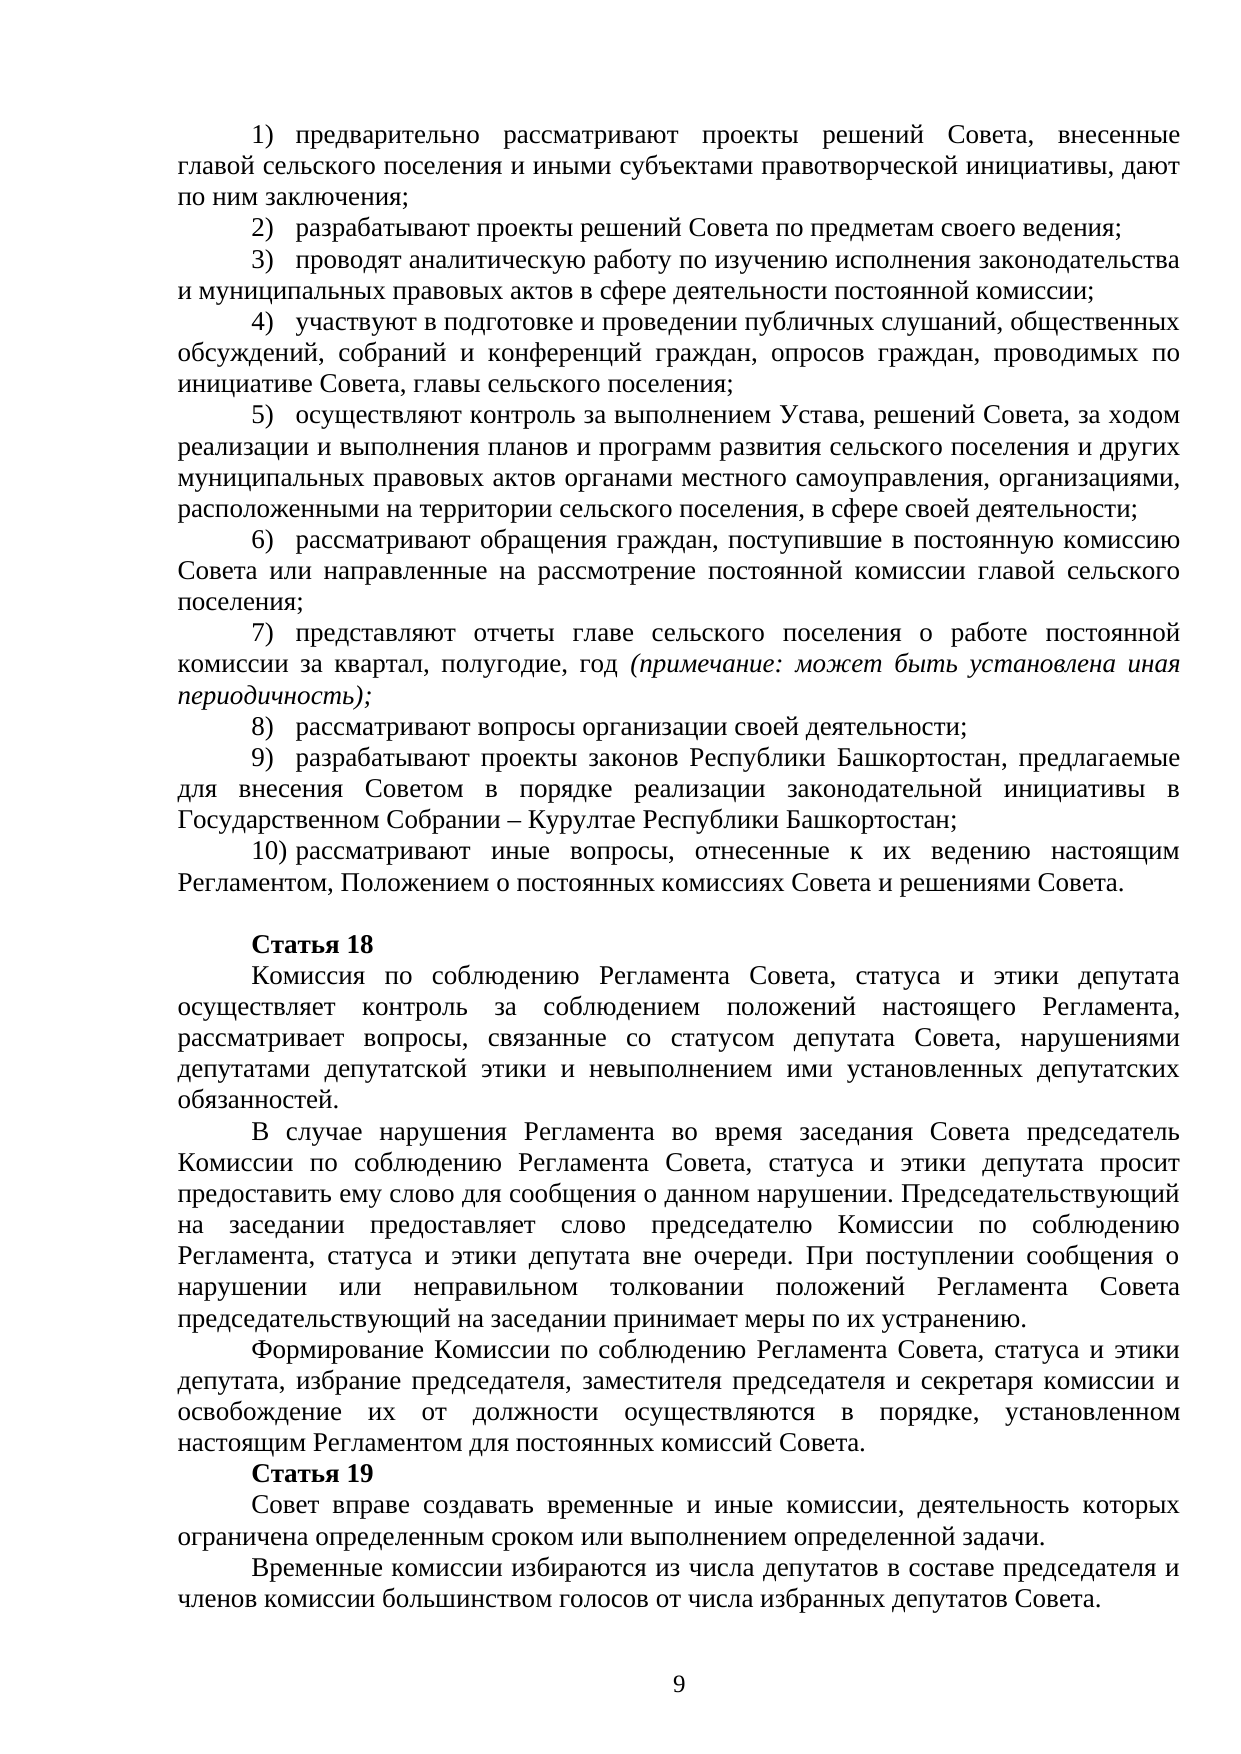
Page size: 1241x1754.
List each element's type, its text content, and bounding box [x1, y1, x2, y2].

text Комиссия по соблюдению Регламента Совета, статуса и этики депутата осуществляет контроль за соблюдением положений настоящего Регламента, рассматривает вопросы, связанные со статусом депутата Совета, нарушениями депутатами депутатской этики и невыполнением ими установленных депутатских обязанностей. [177, 959, 1181, 1115]
text В случае нарушения Регламента во время заседания Совета председатель Комиссии по соблюдению Регламента Совета, статуса и этики депутата просит предоставить ему слово для сообщения о данном нарушении. Председательствующий на заседании предоставляет слово председателю Комиссии по соблюдению Регламента, статуса и этики депутата вне очереди. При поступлении сообщения о нарушении или неправильном толковании положений Регламента Совета председательствующий на заседании принимает меры по их устранению. [177, 1115, 1181, 1333]
text Статья 19 [177, 1457, 1181, 1488]
text Статья 18 [177, 928, 1181, 959]
list представляют отчеты главе сельского поселения о работе постоянной комиссии за квартал, полугодие, год (примечание: может быть установлена иная периодичность); [177, 616, 1181, 710]
list участвуют в подготовке и проведении публичных слушаний, общественных обсуждений, собраний и конференций граждан, опросов граждан, проводимых по инициативе Совета, главы сельского поселения; [177, 305, 1181, 398]
list рассматривают обращения граждан, поступившие в постоянную комиссию Совета или направленные на рассмотрение постоянной комиссии главой сельского поселения; [177, 523, 1181, 616]
list осуществляют контроль за выполнением Устава, решений Совета, за ходом реализации и выполнения планов и программ развития сельского поселения и других муниципальных правовых актов органами местного самоуправления, организациями, расположенными на территории сельского поселения, в сфере своей деятельности; [177, 398, 1181, 523]
list разрабатывают проекты законов Республики Башкортостан, предлагаемые для внесения Советом в порядке реализации законодательной инициативы в Государственном Собрании – Курултае Республики Башкортостан; [177, 741, 1181, 834]
list рассматривают вопросы организации своей деятельности; [177, 710, 1181, 741]
text Временные комиссии избираются из числа депутатов в составе председателя и членов комиссии большинством голосов от числа избранных депутатов Совета. [177, 1551, 1181, 1613]
list разрабатывают проекты решений Совета по предметам своего ведения; [177, 212, 1181, 243]
list предварительно рассматривают проекты решений Совета, внесенные главой сельского поселения и иными субъектами правотворческой инициативы, дают по ним заключения; [177, 118, 1181, 212]
text Совет вправе создавать временные и иные комиссии, деятельность которых ограничена определенным сроком или выполнением определенной задачи. [177, 1488, 1181, 1551]
list рассматривают иные вопросы, отнесенные к их ведению настоящим Регламентом, Положением о постоянных комиссиях Совета и решениями Совета. [177, 834, 1181, 897]
list проводят аналитическую работу по изучению исполнения законодательства и муниципальных правовых актов в сфере деятельности постоянной комиссии; [177, 243, 1181, 305]
text Формирование Комиссии по соблюдению Регламента Совета, статуса и этики депутата, избрание председателя, заместителя председателя и секретаря комиссии и освобождение их от должности осуществляются в порядке, установленном настоящим Регламентом для постоянных комиссий Совета. [177, 1333, 1181, 1457]
